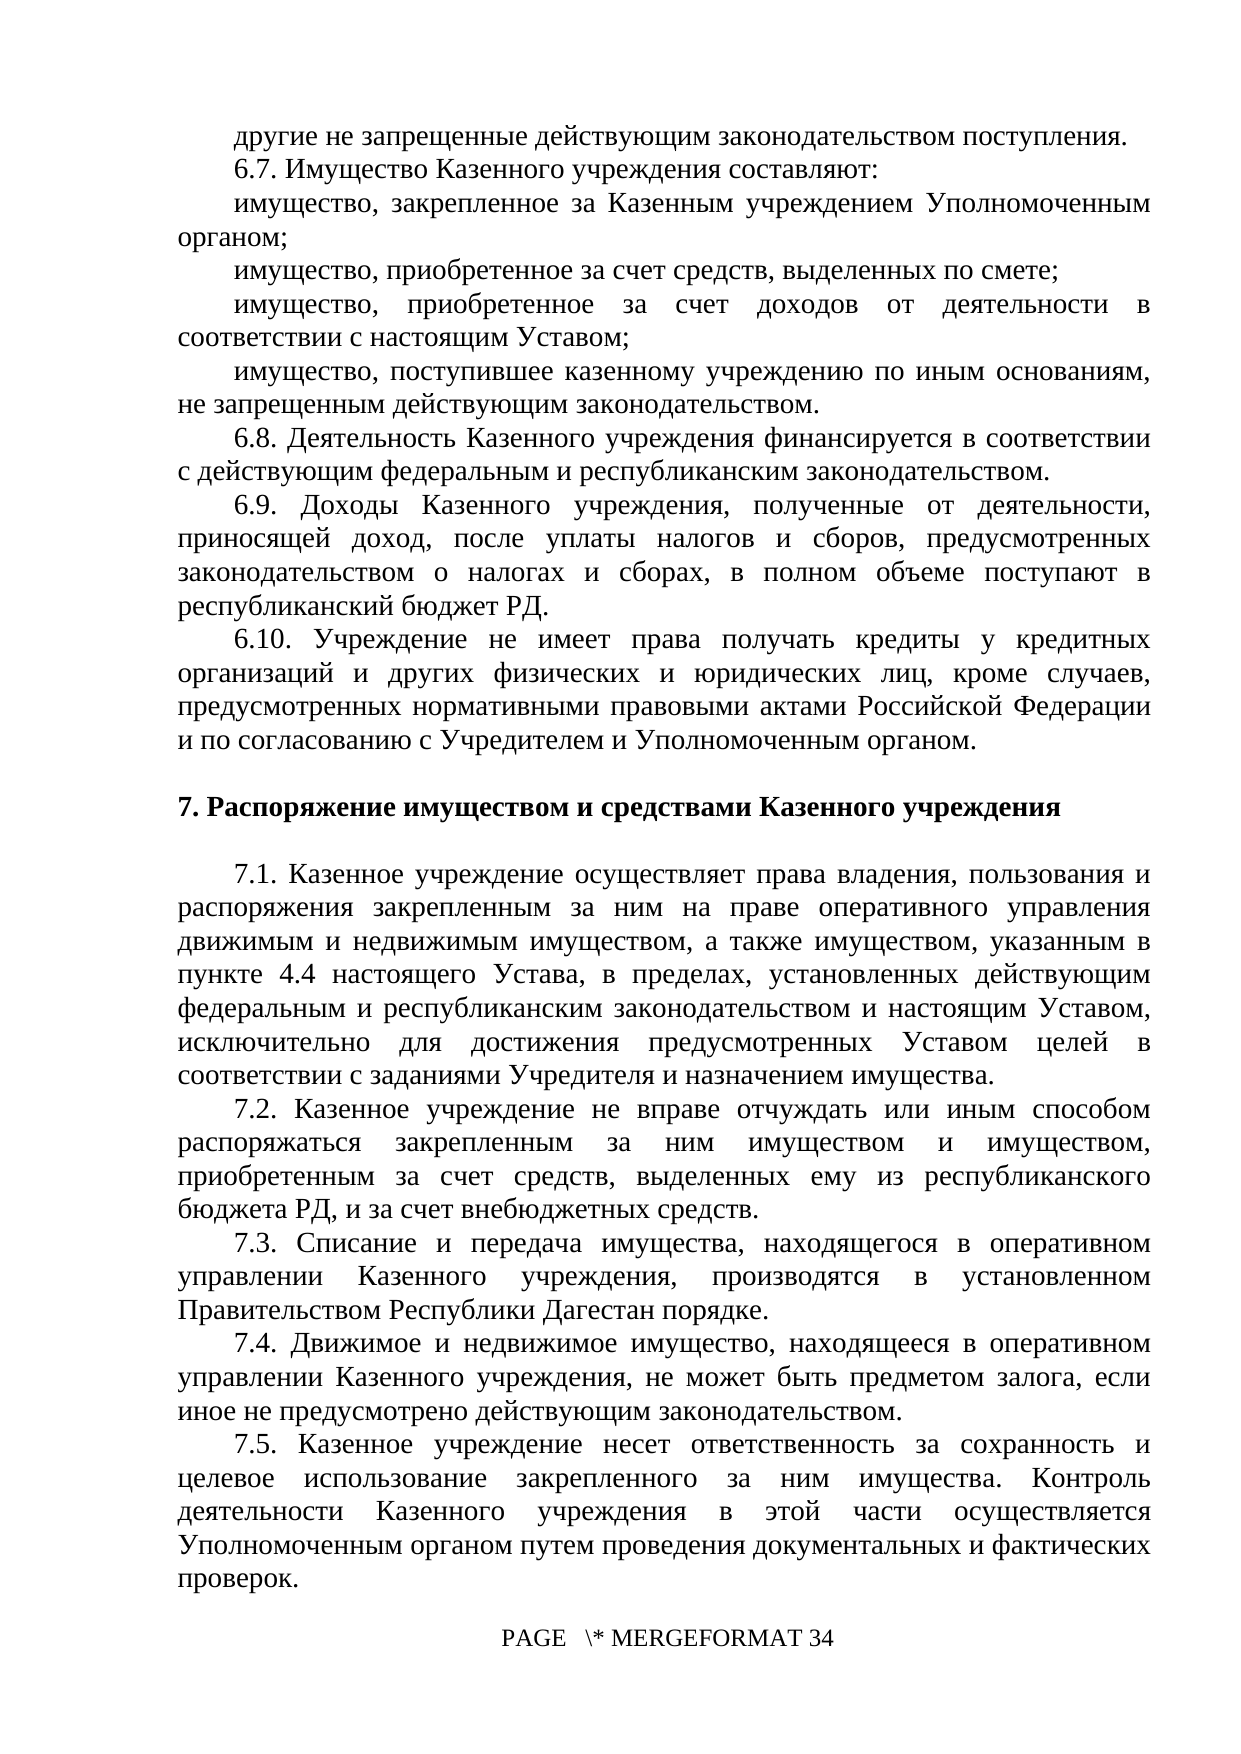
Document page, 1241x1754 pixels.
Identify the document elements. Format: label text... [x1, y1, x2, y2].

text 7.5. Казенное учреждение несет ответственность за сохранность и целевое использование закрепленного за ним имущества. Контроль деятельности Казенного учреждения в этой части осуществляется Уполномоченным органом путем проведения документальных и фактических проверок. [177, 1426, 1152, 1594]
text 6.10. Учреждение не имеет права получать кредиты у кредитных организаций и других физических и юридических лиц, кроме случаев, предусмотренных нормативными правовыми актами Российской Федерации и по согласованию с Учредителем и Уполномоченным органом. [177, 621, 1152, 755]
text 7.4. Движимое и недвижимое имущество, находящееся в оперативном управлении Казенного учреждения, не может быть предметом залога, если иное не предусмотрено действующим законодательством. [177, 1326, 1152, 1426]
text 6.8. Деятельность Казенного учреждения финансируется в соответствии с действующим федеральным и республиканским законодательством. [177, 420, 1152, 487]
text имущество, приобретенное за счет доходов от деятельности в соответствии с настоящим Уставом; [177, 286, 1152, 353]
text 7.3. Списание и передача имущества, находящегося в оперативном управлении Казенного учреждения, производятся в установленном Правительством Республики Дагестан порядке. [177, 1225, 1152, 1326]
text 7. Распоряжение имуществом и средствами Казенного учреждения [177, 789, 1152, 822]
text 6.9. Доходы Казенного учреждения, полученные от деятельности, приносящей доход, после уплаты налогов и сборов, предусмотренных законодательством о налогах и сборах, в полном объеме поступают в республиканский бюджет РД. [177, 487, 1152, 621]
text 7.2. Казенное учреждение не вправе отчуждать или иным способом распоряжаться закрепленным за ним имуществом и имуществом, приобретенным за счет средств, выделенных ему из республиканского бюджета РД, и за счет внебюджетных средств. [177, 1091, 1152, 1225]
text имущество, закрепленное за Казенным учреждением Уполномоченным органом; [177, 185, 1152, 252]
text 7.1. Казенное учреждение осуществляет права владения, пользования и распоряжения закрепленным за ним на праве оперативного управления движимым и недвижимым имуществом, а также имуществом, указанным в пункте 4.4 настоящего Устава, в пределах, установленных действующим федеральным и республиканским законодательством и настоящим Уставом, исключительно для достижения предусмотренных Уставом целей в соответствии с заданиями Учредителя и назначением имущества. [177, 856, 1152, 1091]
text 6.7. Имущество Казенного учреждения составляют: [177, 152, 1152, 185]
text имущество, поступившее казенному учреждению по иным основаниям, не запрещенным действующим законодательством. [177, 353, 1152, 420]
text имущество, приобретенное за счет средств, выделенных по смете; [177, 252, 1152, 286]
text другие не запрещенные действующим законодательством поступления. [177, 118, 1152, 152]
